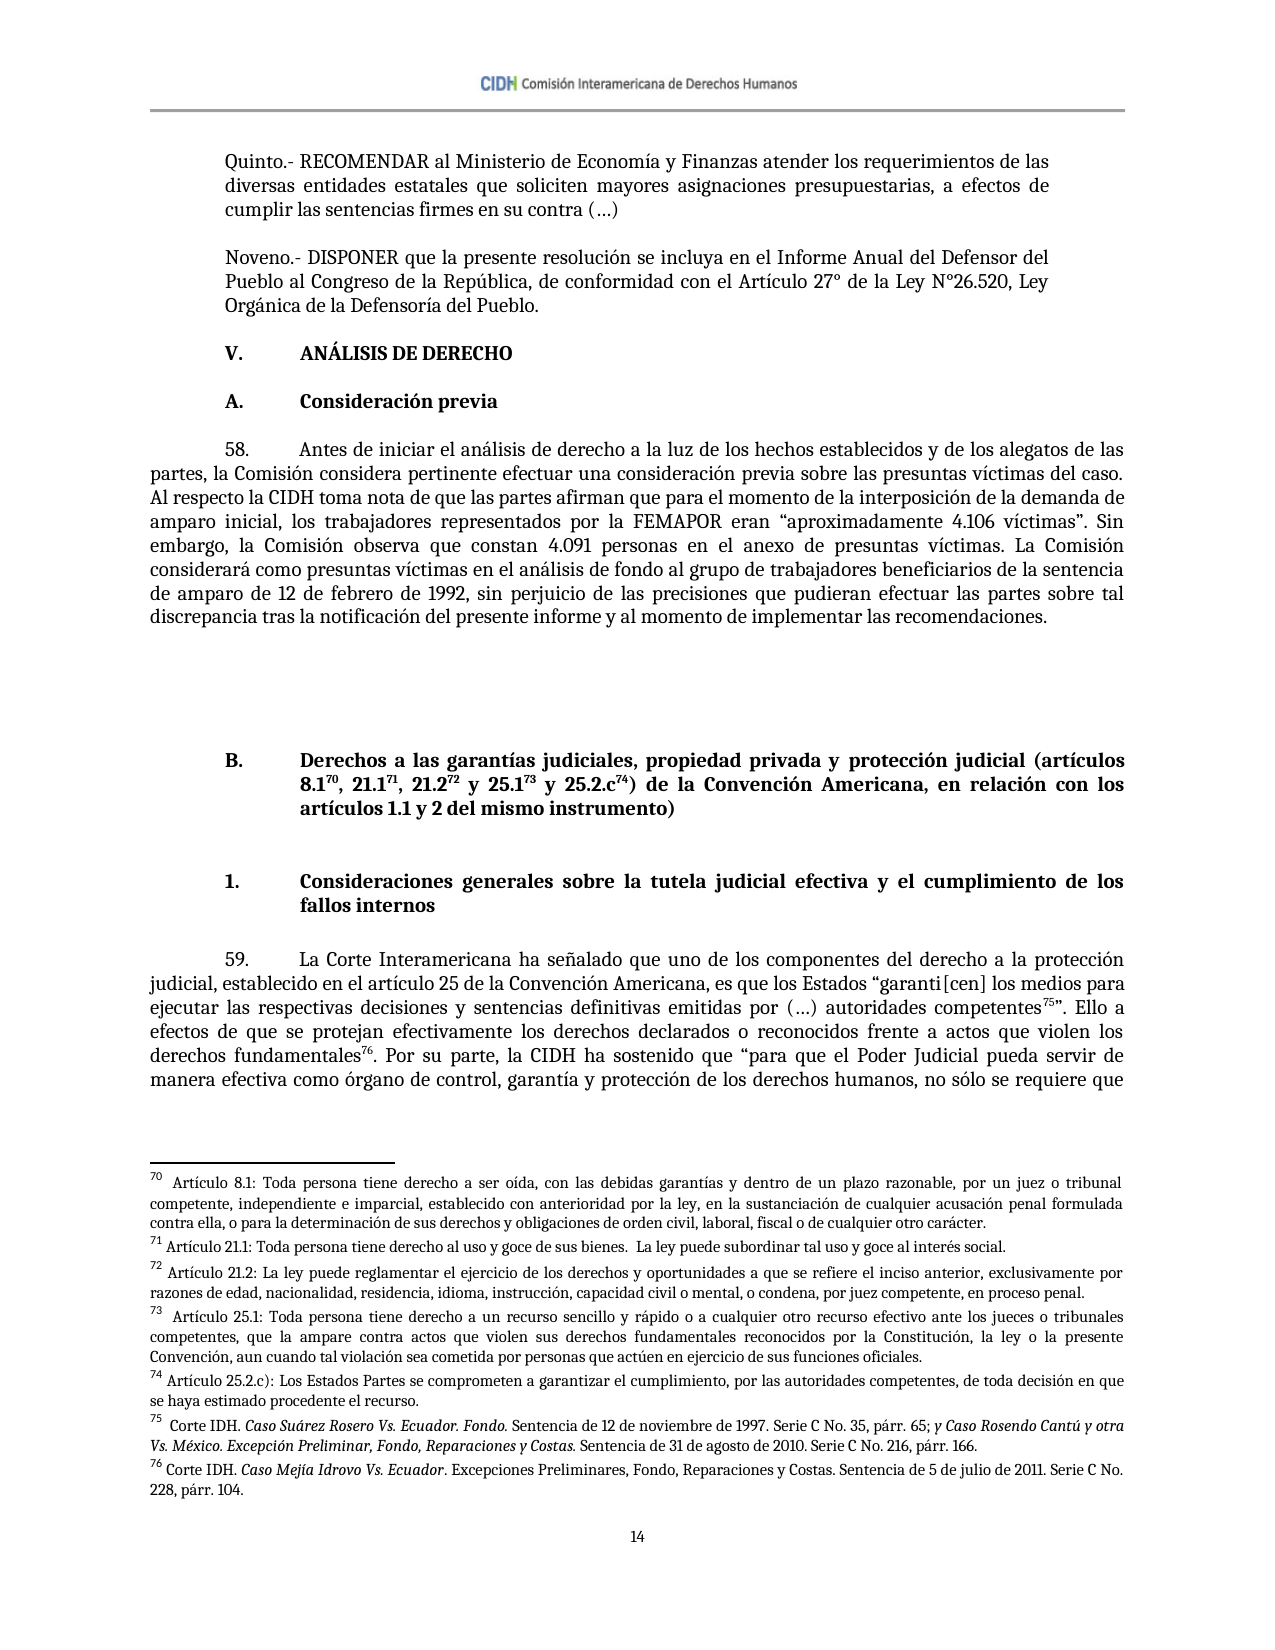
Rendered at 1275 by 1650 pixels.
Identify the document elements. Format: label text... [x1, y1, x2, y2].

subtitle Derechos a las garantías judiciales, propiedad privada y protección judicial (artículos 8.1, 21.1, 21.2 y 25.1 y 25.2.c) de la Convención Americana, en relación con los artículos 1.1 y 2 del mismo instrumento) [225, 749, 1125, 821]
list La Corte Interamericana ha señalado que uno de los componentes del derecho a la protección judicial, establecido en el artículo 25 de la Convención Americana, es que los Estados “garanti[cen] los medios para ejecutar las respectivas decisiones y sentencias definitivas emitidas por (…) autoridades competentes”. Ello a efectos de que se protejan efectivamente los derechos declarados o reconocidos frente a actos que violen los derechos fundamentales. Por su parte, la CIDH ha sostenido que “para que el Poder Judicial pueda servir de manera efectiva como órgano de control, garantía y protección de los derechos humanos, no sólo se requiere que éste exista de manera formal, sino que además sea independiente, imparcial y que sus sentencias sean cumplidas”. [150, 948, 1125, 1092]
list Antes de iniciar el análisis de derecho a la luz de los hechos establecidos y de los alegatos de las partes, la Comisión considera pertinente efectuar una consideración previa sobre las presuntas víctimas del caso. Al respecto la CIDH toma nota de que las partes afirman que para el momento de la interposición de la demanda de amparo inicial, los trabajadores representados por la FEMAPOR eran “aproximadamente 4.106 víctimas”. Sin embargo, la Comisión observa que constan 4.091 personas en el anexo de presuntas víctimas. La Comisión considerará como presuntas víctimas en el análisis de fondo al grupo de trabajadores beneficiarios de la sentencia de amparo de 12 de febrero de 1992, sin perjuicio de las precisiones que pudieran efectuar las partes sobre tal discrepancia tras la notificación del presente informe y al momento de implementar las recomendaciones. [150, 437, 1125, 629]
picture [475, 75, 800, 93]
subtitle Consideración previa [225, 389, 1125, 413]
subtitle ANÁLISIS DE DERECHO [225, 342, 1125, 366]
subtitle 1. Consideraciones generales sobre la tutela judicial efectiva y el cumplimiento de los fallos internos [225, 870, 1125, 918]
text Quinto.- RECOMENDAR al Ministerio de Economía y Finanzas atender los requerimientos de las diversas entidades estatales que soliciten mayores asignaciones presupuestarias, a efectos de cumplir las sentencias firmes en su contra (…) [225, 150, 1050, 222]
text Noveno.- DISPONER que la presente resolución se incluya en el Informe Anual del Defensor del Pueblo al Congreso de la República, de conformidad con el Artículo 27° de la Ley N°26.520, Ley Orgánica de la Defensoría del Pueblo. [225, 246, 1050, 318]
